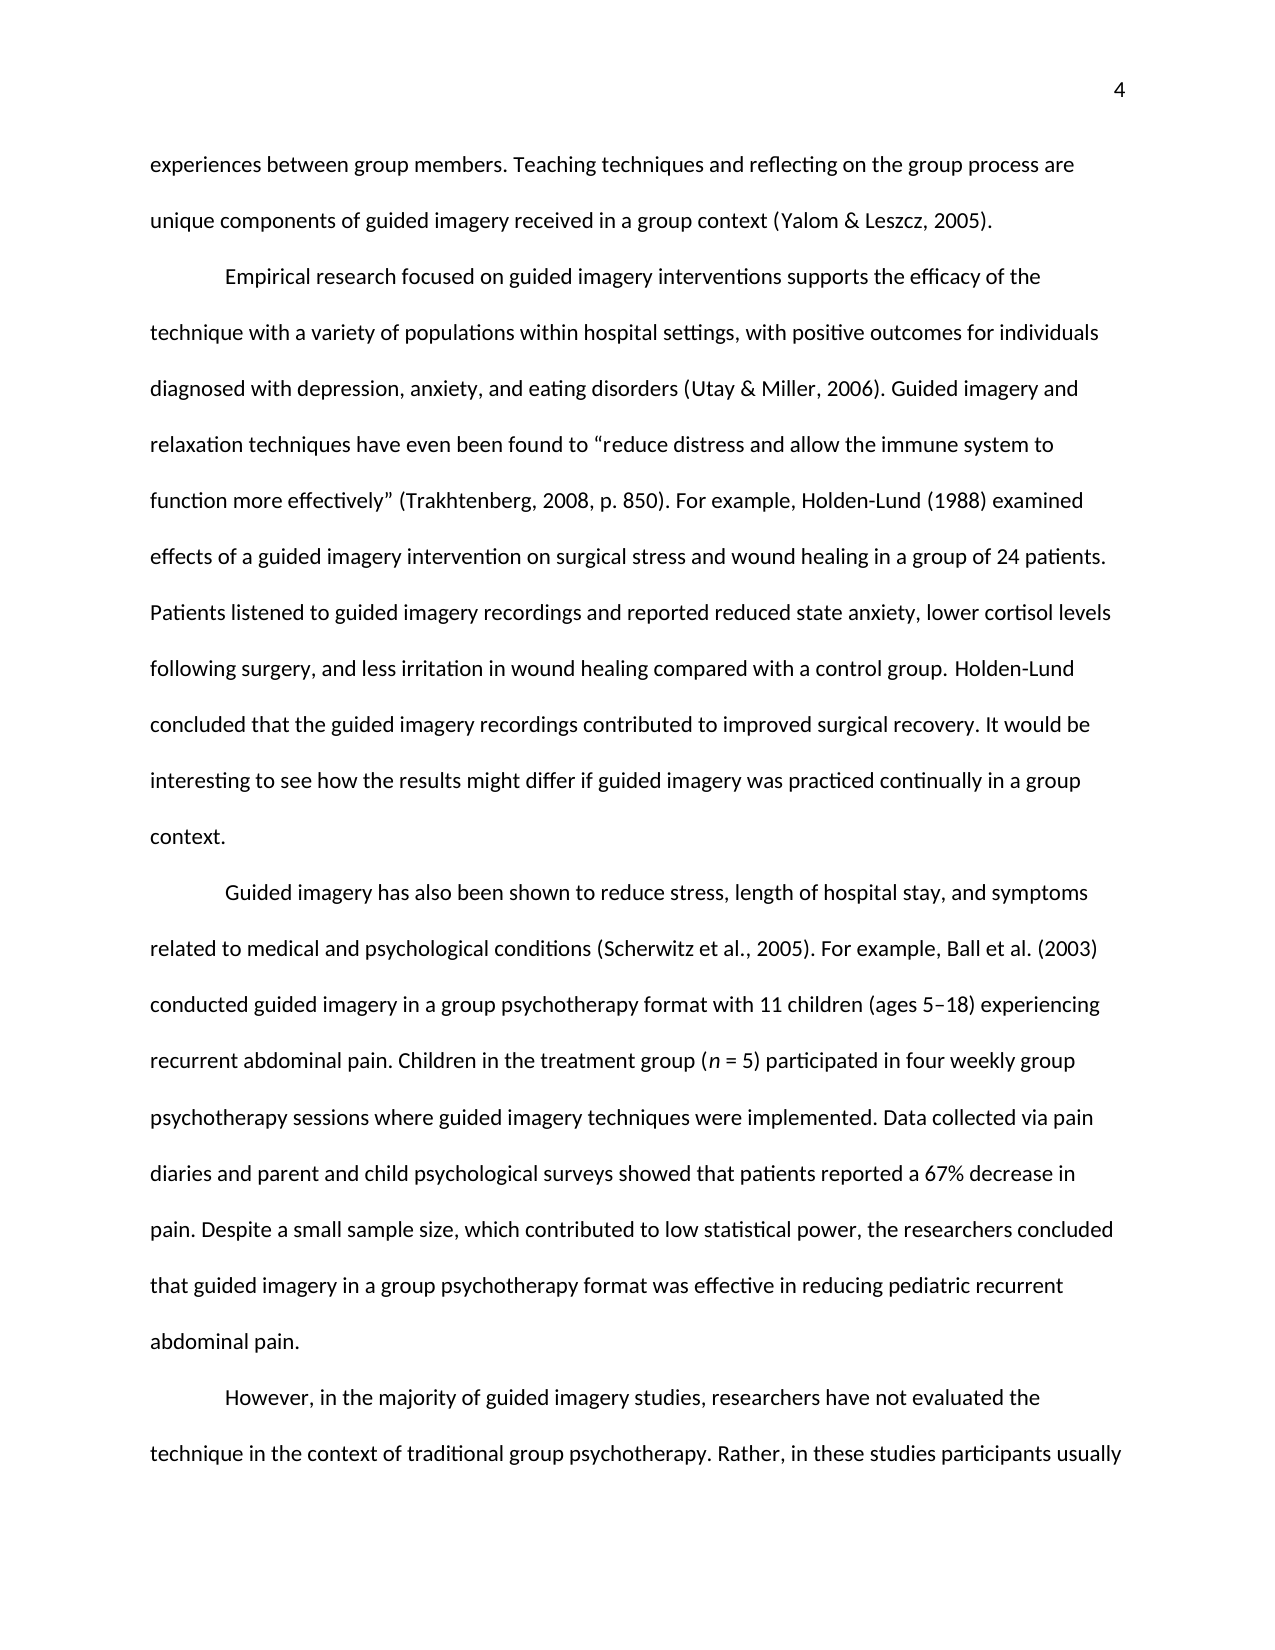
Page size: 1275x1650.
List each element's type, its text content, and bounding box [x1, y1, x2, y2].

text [150, 1383, 1125, 1467]
text Guided imagery has also been shown to reduce stress, length of hospital stay, and symptoms related to medical and psychological conditions (Scherwitz et al., 2005). For example, Ball et al. (2003) conducted guided imagery in a group psychotherapy format with 11 children (ages 5–18) experiencing recurrent abdominal pain. Children in the treatment group (n = 5) participated in four weekly group psychotherapy sessions where guided imagery techniques were implemented. Data collected via pain diaries and parent and child psychological surveys showed that patients reported a 67% decrease in pain. Despite a small sample size, which contributed to low statistical power, the researchers concluded that guided imagery in a group psychotherapy format was effective in reducing pediatric recurrent abdominal pain. [150, 878, 1125, 1355]
text Empirical research focused on guided imagery interventions supports the efficacy of the technique with a variety of populations within hospital settings, with positive outcomes for individuals diagnosed with depression, anxiety, and eating disorders (Utay & Miller, 2006). Guided imagery and relaxation techniques have even been found to “reduce distress and allow the immune system to function more effectively” (Trakhtenberg, 2008, p. 850). For example, Holden-Lund (1988) examined effects of a guided imagery intervention on surgical stress and wound healing in a group of 24 patients. Patients listened to guided imagery recordings and reported reduced state anxiety, lower cortisol levels following surgery, and less irritation in wound healing compared with a control group. Holden-Lund concluded that the guided imagery recordings contributed to improved surgical recovery. It would be interesting to see how the results might differ if guided imagery was practiced continually in a group context. [150, 262, 1125, 851]
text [150, 150, 1125, 234]
